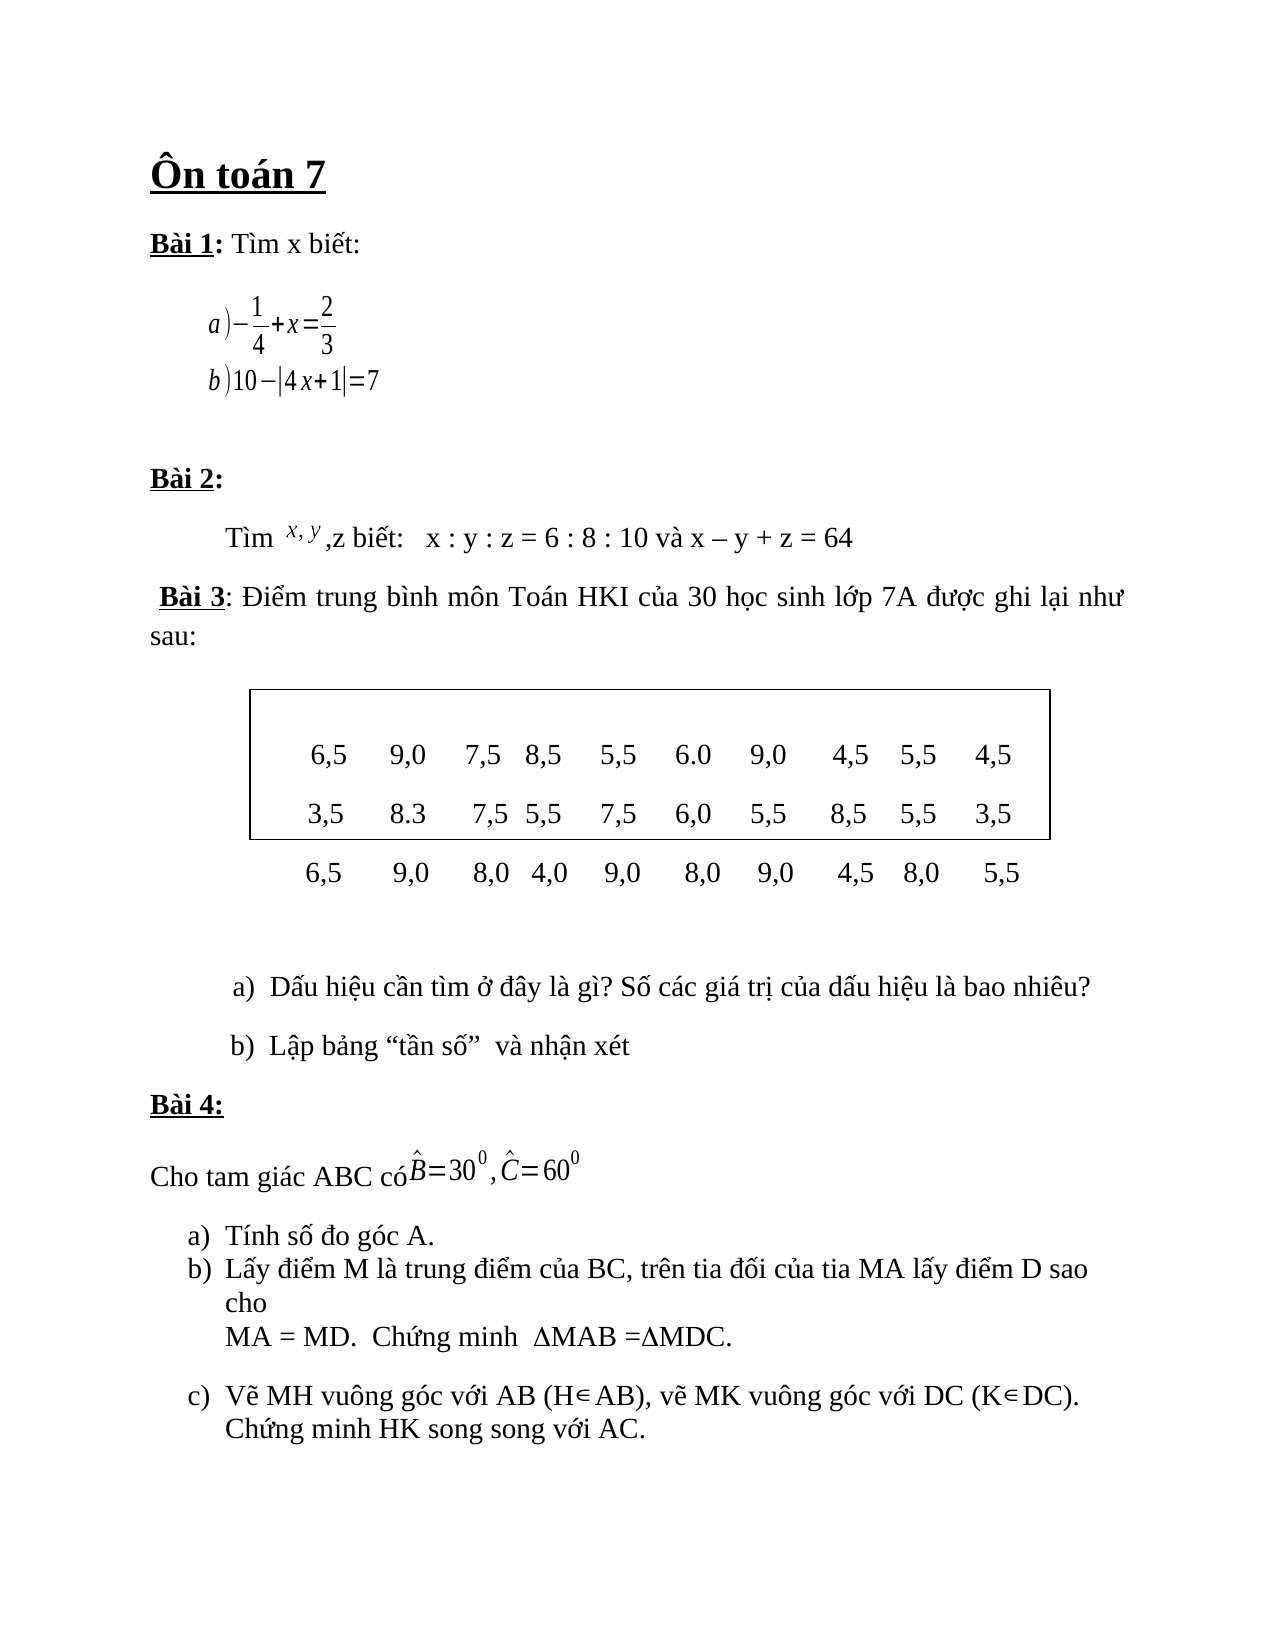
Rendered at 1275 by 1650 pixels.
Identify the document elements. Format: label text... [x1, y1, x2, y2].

text a) Dấu hiệu cần tìm ở đây là gì? Số các giá trị của dấu hiệu là bao nhiêu? [150, 969, 1125, 1002]
text b) Lập bảng “tần số” và nhận xét [150, 1028, 1125, 1062]
text Ôn toán 7 [150, 150, 1125, 198]
text Bài 4: [150, 1087, 1144, 1121]
text Cho tam giác ABC có [150, 1147, 1125, 1192]
list Tính số đo góc A. [187, 1218, 1125, 1252]
text Bài 2: [150, 461, 1125, 494]
text Tìm ,z biết: x : y : z = 6 : 8 : 10 và x – y + z = 64 [225, 520, 1125, 554]
text 3,5 8.3 7,5 5,5 7,5 6,0 5,5 8,5 5,5 3,5 [150, 796, 1125, 830]
text Bài 3: Điểm trung bình môn Toán HKI của 30 học sinh lớp 7A được ghi lại như sau: [150, 579, 1125, 652]
list Vẽ MH vuông góc với AB (HAB), vẽ MK vuông góc với DC (KDC). Chứng minh HK song song với AC. [187, 1378, 1125, 1445]
list Lấy điểm M là trung điểm của BC, trên tia đối của tia MA lấy điểm D sao cho [187, 1252, 1125, 1319]
text Bài 1: Tìm x biết: [150, 226, 1125, 259]
text 6,5 9,0 8,0 4,0 9,0 8,0 9,0 4,5 8,0 5,5 [150, 856, 1125, 889]
text 6,5 9,0 7,5 8,5 5,5 6.0 9,0 4,5 5,5 4,5 [150, 737, 1125, 770]
text MA = MD. Chứng minh MAB =MDC. [225, 1319, 1125, 1352]
